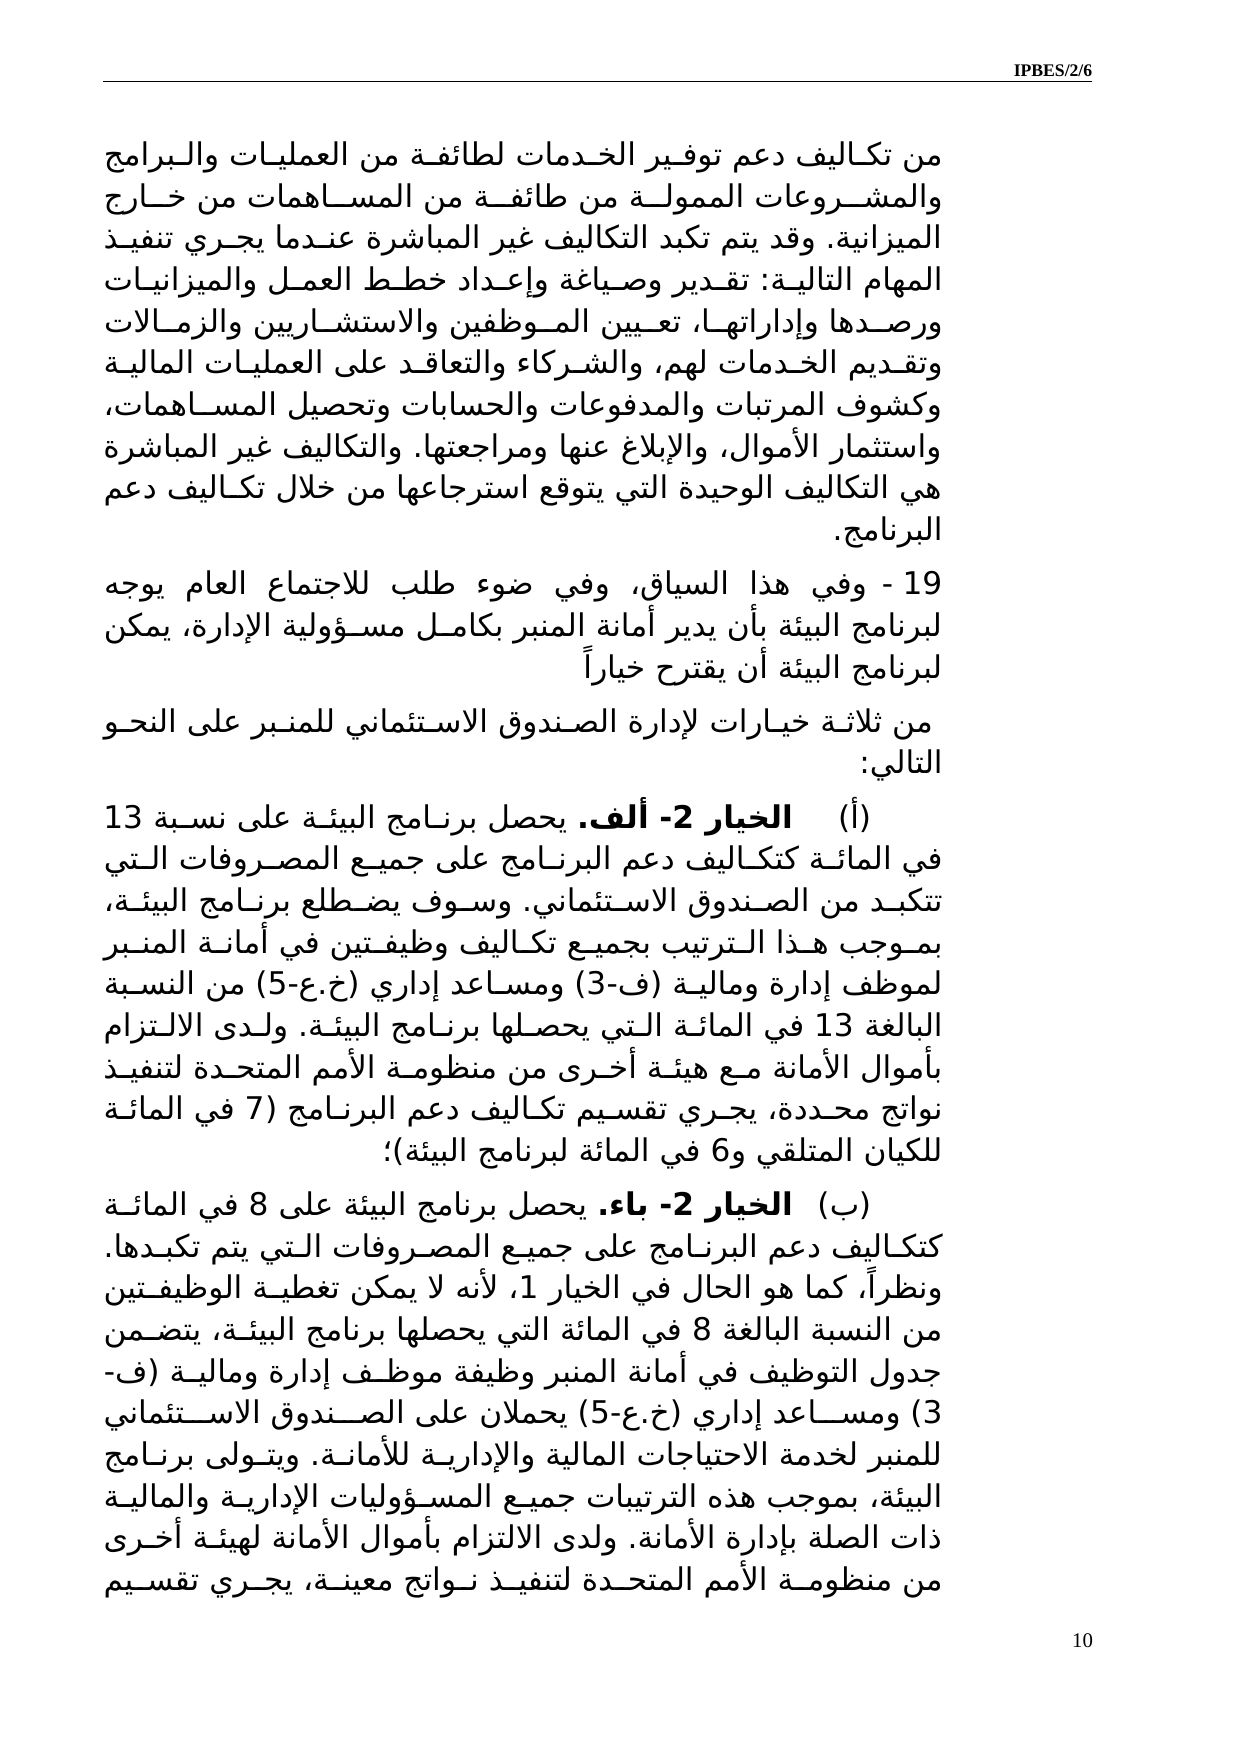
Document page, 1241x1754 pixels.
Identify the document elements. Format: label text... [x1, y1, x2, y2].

text من ثلاثة خيارات لإدارة الصندوق الاستئماني للمنبر على النحو التالي: [103, 699, 942, 782]
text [103, 1182, 942, 1599]
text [103, 132, 942, 549]
text (أ) الخيار 2- ألف. يحصل برنامج البيئة على نسبة 13 في المائة كتكاليف دعم البرنامج على جميع المصروفات التي تتكبد من الصندوق الاستئماني. وسوف يضطلع برنامج البيئة، بموجب هذا الترتيب بجميع تكاليف وظيفتين في أمانة المنبر لموظف إدارة ومالية (ف-3) ومساعد إداري (خ.ع-5) من النسبة البالغة 13 في المائة التي يحصلها برنامج البيئة. ولدى الالتزام بأموال الأمانة مع هيئة أخرى من منظومة الأمم المتحدة لتنفيذ نواتج محددة، يجري تقسيم تكاليف دعم البرنامج (7 في المائة للكيان المتلقي و6 في المائة لبرنامج البيئة)؛ [103, 795, 942, 1170]
text 19 - وفي هذا السياق، وفي ضوء طلب للاجتماع العام يوجه لبرنامج البيئة بأن يدير أمانة المنبر بكامل مسؤولية الإدارة، يمكن لبرنامج البيئة أن يقترح خياراً [103, 561, 942, 686]
